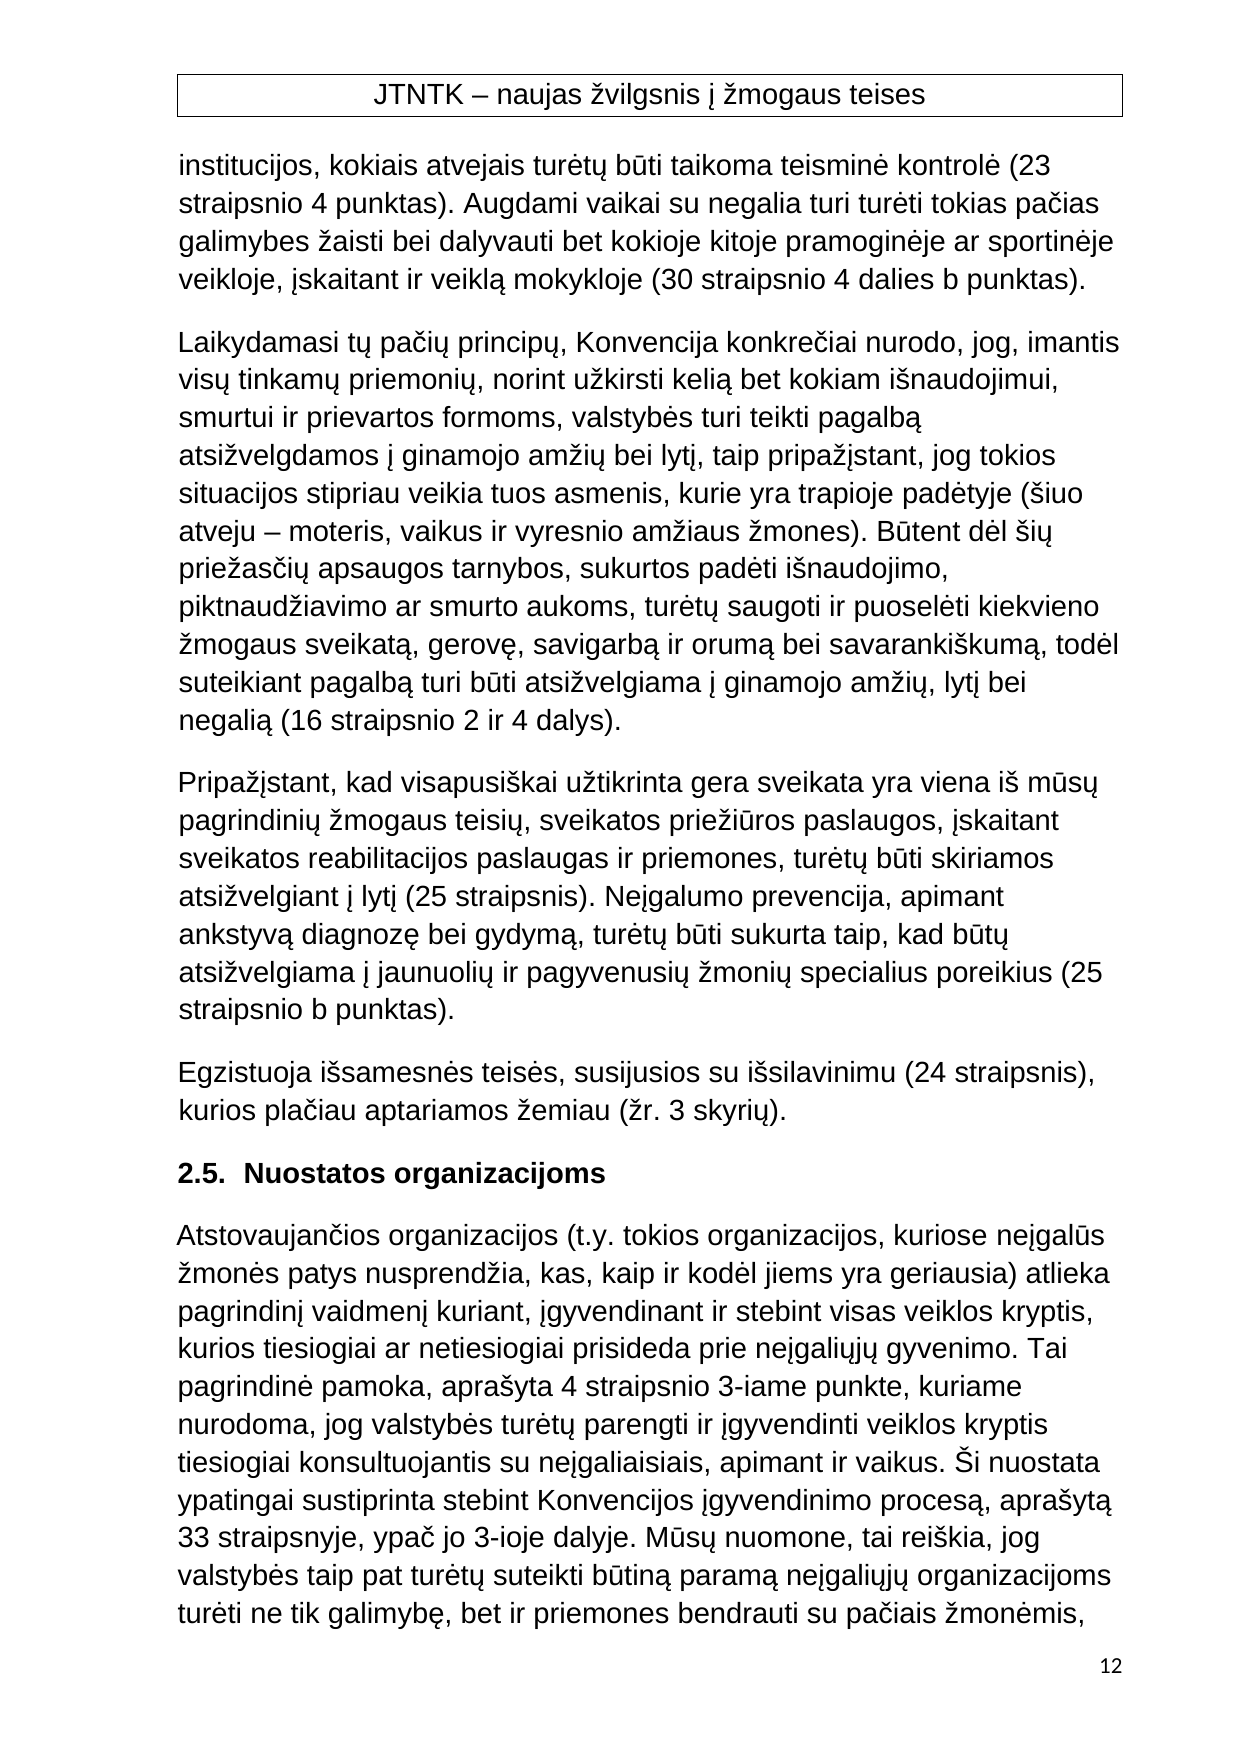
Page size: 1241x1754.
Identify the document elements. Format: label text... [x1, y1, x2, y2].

subtitle Nuostatos organizacijoms [177, 1156, 1122, 1189]
text Pripažįstant, kad visapusiškai užtikrinta gera sveikata yra viena iš mūsų pagrindinių žmogaus teisių, sveikatos priežiūros paslaugos, įskaitant sveikatos reabilitacijos paslaugas ir priemones, turėtų būti skiriamos atsižvelgiant į lytį (25 straipsnis). Neįgalumo prevencija, apimant ankstyvą diagnozę bei gydymą, turėtų būti sukurta taip, kad būtų atsižvelgiama į jaunuolių ir pagyvenusių žmonių specialius poreikius (25 straipsnio b punktas). [177, 766, 1122, 1026]
text Laikydamasi tų pačių principų, Konvencija konkrečiai nurodo, jog, imantis visų tinkamų priemonių, norint užkirsti kelią bet kokiam išnaudojimui, smurtui ir prievartos formoms, valstybės turi teikti pagalbą atsižvelgdamos į ginamojo amžių bei lytį, taip pripažįstant, jog tokios situacijos stipriau veikia tuos asmenis, kurie yra trapioje padėtyje (šiuo atveju – moteris, vaikus ir vyresnio amžiaus žmones). Būtent dėl šių priežasčių apsaugos tarnybos, sukurtos padėti išnaudojimo, piktnaudžiavimo ar smurto aukoms, turėtų saugoti ir puoselėti kiekvieno žmogaus sveikatą, gerovę, savigarbą ir orumą bei savarankiškumą, todėl suteikiant pagalbą turi būti atsižvelgiama į ginamojo amžių, lytį bei negalią (16 straipsnio 2 ir 4 dalys). [177, 324, 1122, 736]
text Egzistuoja išsamesnės teisės, susijusios su išsilavinimu (24 straipsnis), kurios plačiau aptariamos žemiau (žr. 3 skyrių). [177, 1055, 1122, 1127]
